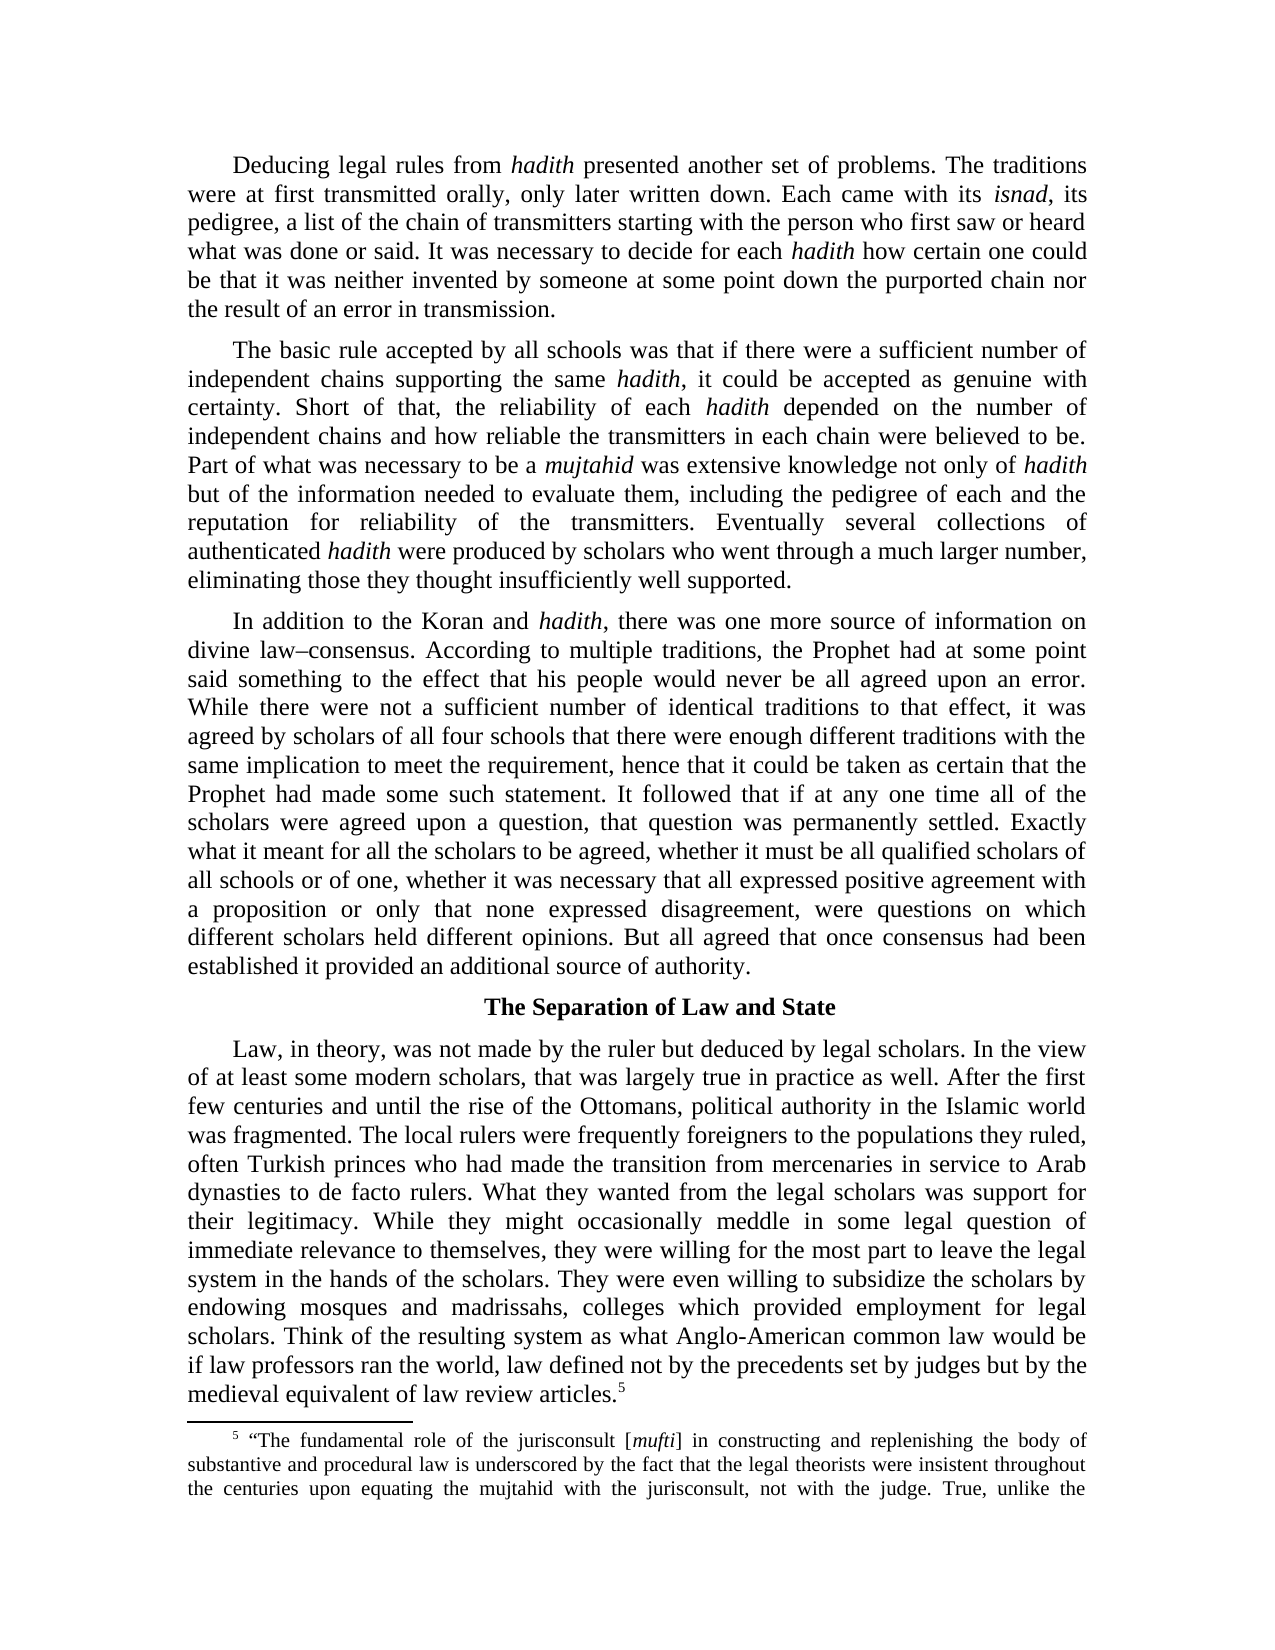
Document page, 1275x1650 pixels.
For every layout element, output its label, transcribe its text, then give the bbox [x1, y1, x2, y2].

text Deducing legal rules from hadith presented another set of problems. The traditions were at first transmitted orally, only later written down. Each came with its isnad, its pedigree, a list of the chain of transmitters starting with the person who first saw or heard what was done or said. It was necessary to decide for each hadith how certain one could be that it was neither invented by someone at some point down the purported chain nor the result of an error in transmission. [187, 150, 1087, 322]
text Law, in theory, was not made by the ruler but deduced by legal scholars. In the view of at least some modern scholars, that was largely true in practice as well. After the first few centuries and until the rise of the Ottomans, political authority in the Islamic world was fragmented. The local rulers were frequently foreigners to the populations they ruled, often Turkish princes who had made the transition from mercenaries in service to Arab dynasties to de facto rulers. What they wanted from the legal scholars was support for their legitimacy. While they might occasionally meddle in some legal question of immediate relevance to themselves, they were willing for the most part to leave the legal system in the hands of the scholars. They were even willing to subsidize the scholars by endowing mosques and madrissahs, colleges which provided employment for legal scholars. Think of the resulting system as what Anglo-American common law would be if law professors ran the world, law defined not by the precedents set by judges but by the medieval equivalent of law review articles. [187, 1034, 1087, 1407]
text The basic rule accepted by all schools was that if there were a sufficient number of independent chains supporting the same hadith, it could be accepted as genuine with certainty. Short of that, the reliability of each hadith depended on the number of independent chains and how reliable the transmitters in each chain were believed to be. Part of what was necessary to be a mujtahid was extensive knowledge not only of hadith but of the information needed to evaluate them, including the pedigree of each and the reputation for reliability of the transmitters. Eventually several collections of authenticated hadith were produced by scholars who went through a much larger number, eliminating those they thought insufficiently well supported. [187, 335, 1087, 594]
text In addition to the Koran and hadith, there was one more source of information on divine law–consensus. According to multiple traditions, the Prophet had at some point said something to the effect that his people would never be all agreed upon an error. While there were not a sufficient number of identical traditions to that effect, it was agreed by scholars of all four schools that there were enough different traditions with the same implication to meet the requirement, hence that it could be taken as certain that the Prophet had made some such statement. It followed that if at any one time all of the scholars were agreed upon a question, that question was permanently settled. Exactly what it meant for all the scholars to be agreed, whether it must be all qualified scholars of all schools or of one, whether it was necessary that all expressed positive agreement with a proposition or only that none expressed disagreement, were questions on which different scholars held different opinions. But all agreed that once consensus had been established it provided an additional source of authority. [187, 606, 1087, 980]
subtitle The Separation of Law and State [187, 992, 1087, 1021]
